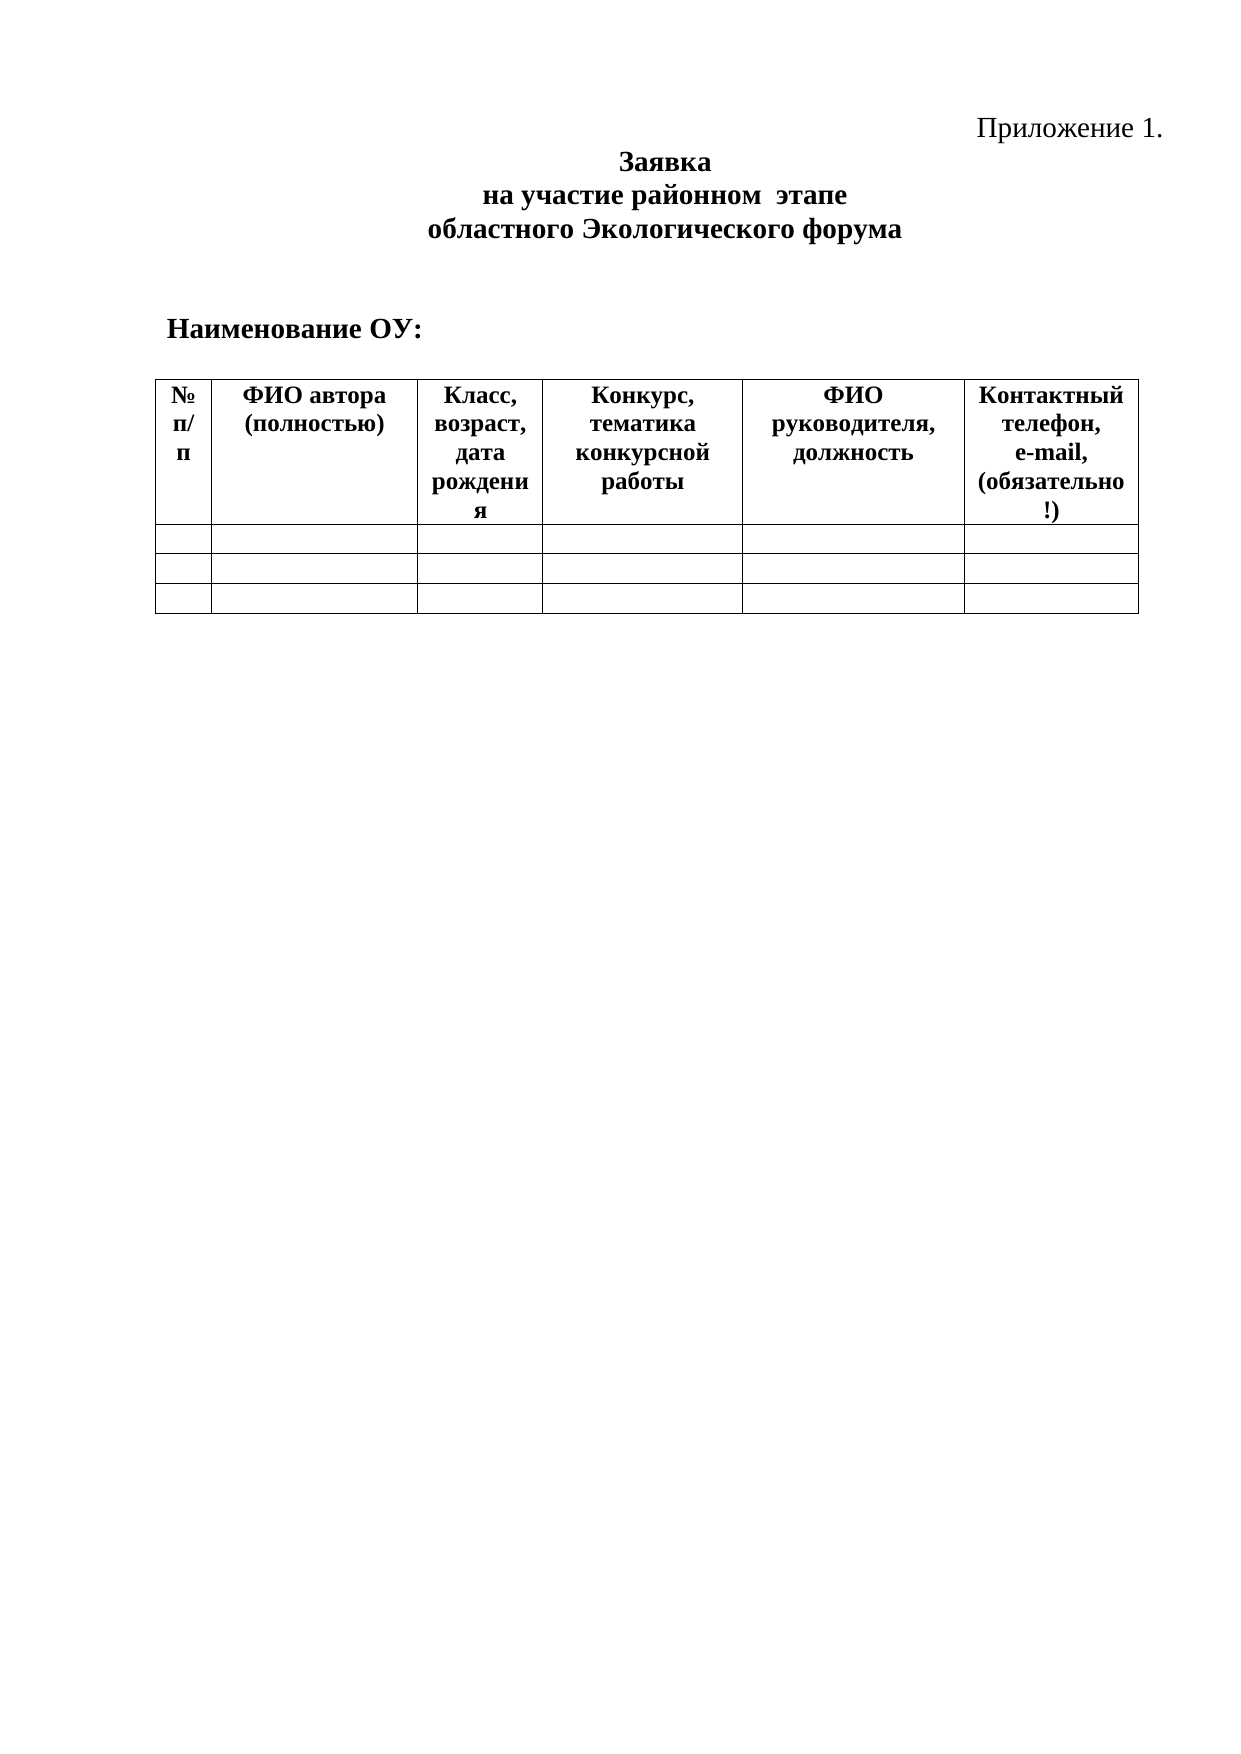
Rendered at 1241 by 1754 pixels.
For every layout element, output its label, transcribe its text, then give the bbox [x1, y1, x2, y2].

table_cell [156, 525, 211, 553]
table_header ФИО автора (полностью) [212, 380, 417, 523]
text на участие районном этапе [167, 177, 1163, 211]
text областного Экологического форума [167, 211, 1163, 244]
table_cell [965, 525, 1138, 553]
table_cell [543, 584, 742, 613]
table_cell [156, 554, 211, 583]
table_cell [418, 525, 542, 553]
table_cell [543, 525, 742, 553]
table_cell [965, 554, 1138, 583]
table_cell [212, 554, 417, 583]
table_cell [212, 584, 417, 613]
table_cell [743, 554, 964, 583]
table_cell [543, 554, 742, 583]
list Заявка [167, 144, 1163, 177]
table_header Класс, возраст, дата рождения [418, 380, 542, 523]
list Приложение 1. [167, 110, 1163, 144]
table_header ФИО руководителя, должность [743, 380, 964, 523]
table_header Конкурс, тематика конкурсной работы [543, 380, 742, 523]
table_cell [965, 584, 1138, 613]
table_cell [743, 584, 964, 613]
table_header № п/п [156, 380, 211, 523]
table_cell [156, 584, 211, 613]
table_cell [418, 554, 542, 583]
table_cell [418, 584, 542, 613]
table_header Контактный телефон, e-mail, (обязательно!) [965, 380, 1138, 523]
list Наименование ОУ: [167, 312, 1163, 345]
table_cell [212, 525, 417, 553]
table_cell [743, 525, 964, 553]
